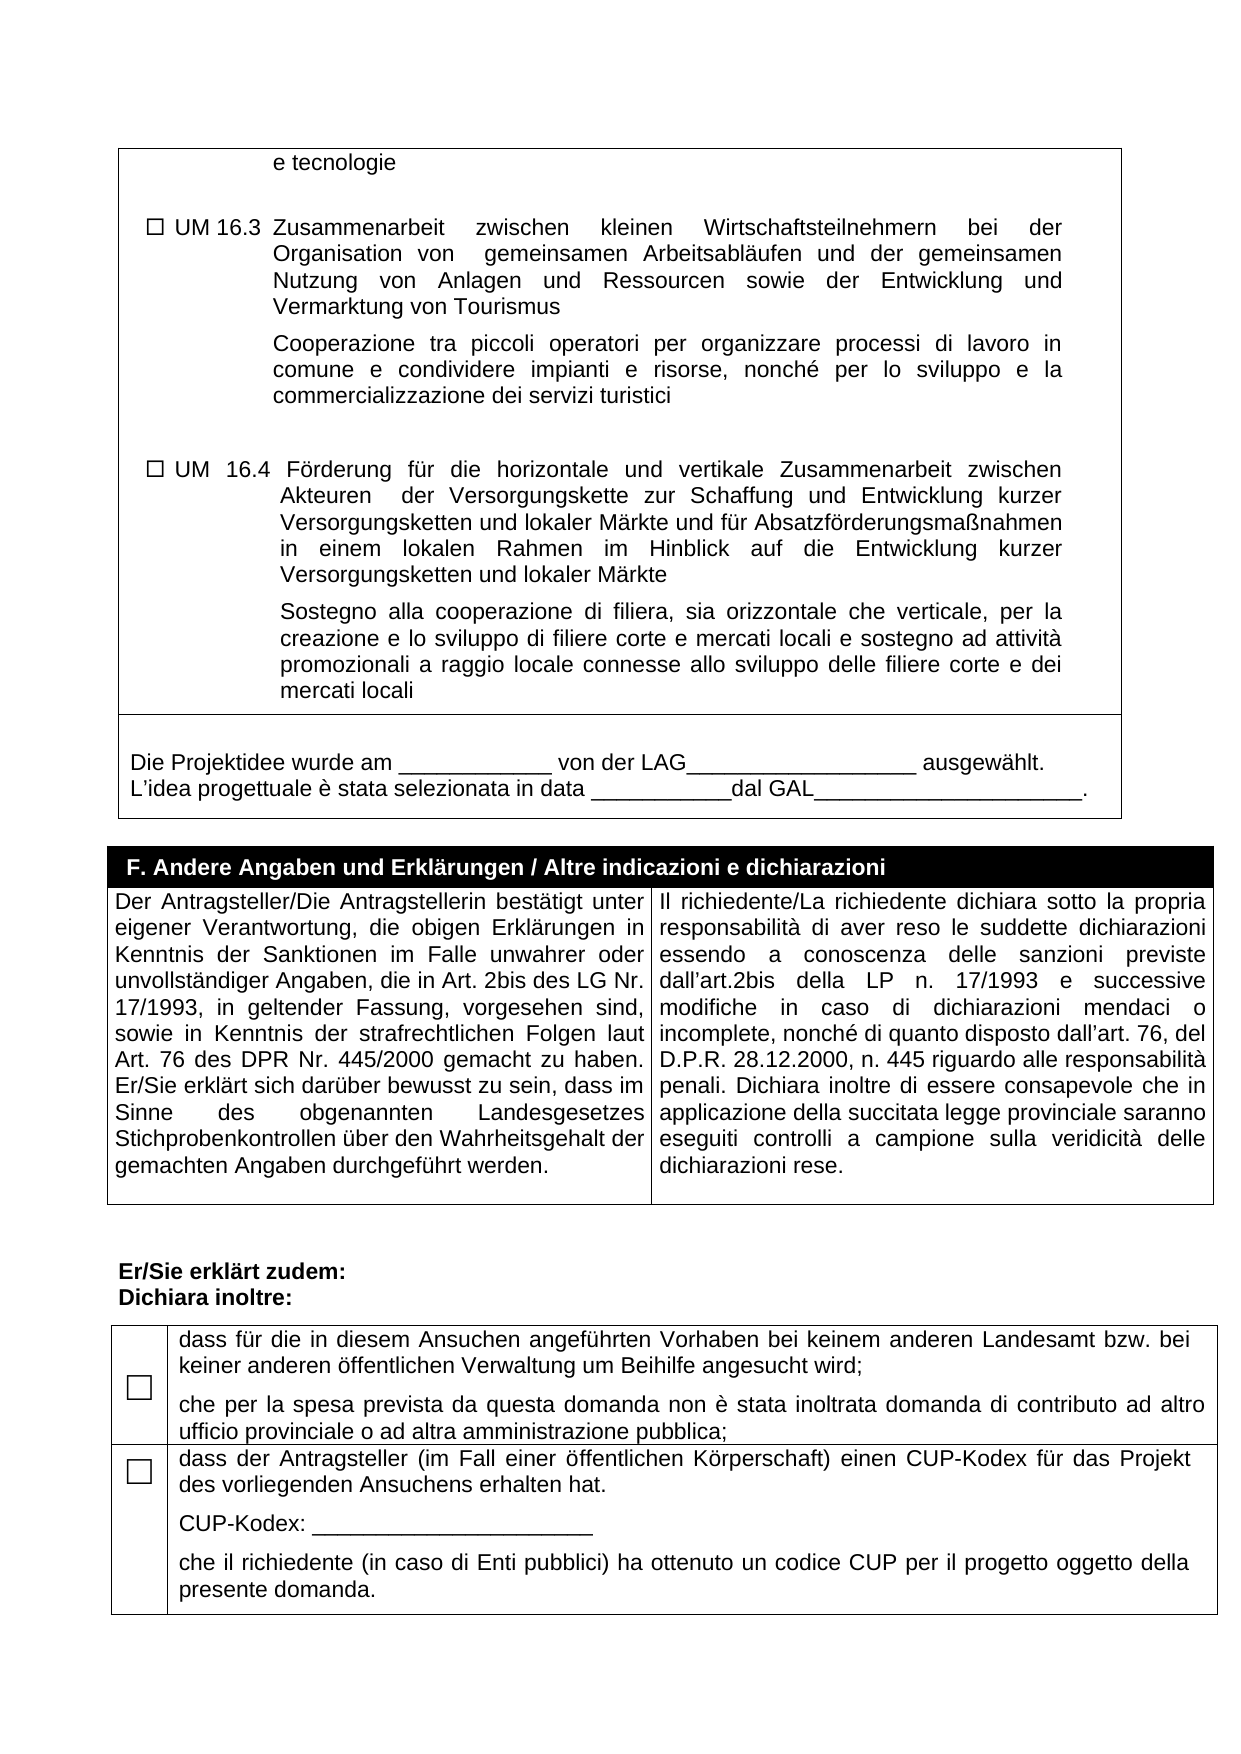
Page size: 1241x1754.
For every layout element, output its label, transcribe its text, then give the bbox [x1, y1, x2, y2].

text Dichiara inoltre: [118, 1284, 1107, 1311]
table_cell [119, 149, 1121, 714]
table_cell Der Antragsteller/Die Antragstellerin bestätigt unter eigener Verantwortung, die obigen Erklärungen in Kenntnis der Sanktionen im Falle unwahrer oder unvollständiger Angaben, die in Art. 2bis des LG Nr. 17/1993, in geltender Fassung, vorgesehen sind, sowie in Kenntnis der strafrechtlichen Folgen laut Art. 76 des DPR Nr. 445/2000 gemacht zu haben. Er/Sie erklärt sich darüber bewusst zu sein, dass im Sinne des obgenannten Landesgesetzes Stichprobenkontrollen über den Wahrheitsgehalt der gemachten Angaben durchgeführt werden. [108, 888, 651, 1204]
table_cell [168, 1445, 1217, 1614]
table_cell Die Projektidee wurde am ____________ von der LAG__________________ ausgewählt. L’idea progettuale è stata selezionata in data ___________dal GAL_____________________. [119, 715, 1121, 818]
table_header □ [112, 1326, 167, 1444]
table_cell Il richiedente/La richiedente dichiara sotto la propria responsabilità di aver reso le suddette dichiarazioni essendo a conoscenza delle sanzioni previste dall’art.2bis della LP n. 17/1993 e successive modifiche in caso di dichiarazioni mendaci o incomplete, nonché di quanto disposto dall’art. 76, del D.P.R. 28.12.2000, n. 445 riguardo alle responsabilità penali. Dichiara inoltre di essere consapevole che in applicazione della succitata legge provinciale saranno eseguiti controlli a campione sulla veridicità delle dichiarazioni rese. [652, 888, 1213, 1204]
text Er/Sie erklärt zudem: [118, 1258, 1107, 1284]
table_cell □ [112, 1445, 167, 1614]
table_header F. Andere Angaben und Erklärungen / Altre indicazioni e dichiarazioni [108, 847, 1213, 887]
table_header dass für die in diesem Ansuchen angeführten Vorhaben bei keinem anderen Landesamt bzw. bei keiner anderen öffentlichen Verwaltung um Beihilfe angesucht wird; che per la spesa prevista da questa domanda non è stata inoltrata domanda di contributo ad altro ufficio provinciale o ad altra amministrazione pubblica; [168, 1326, 1217, 1444]
